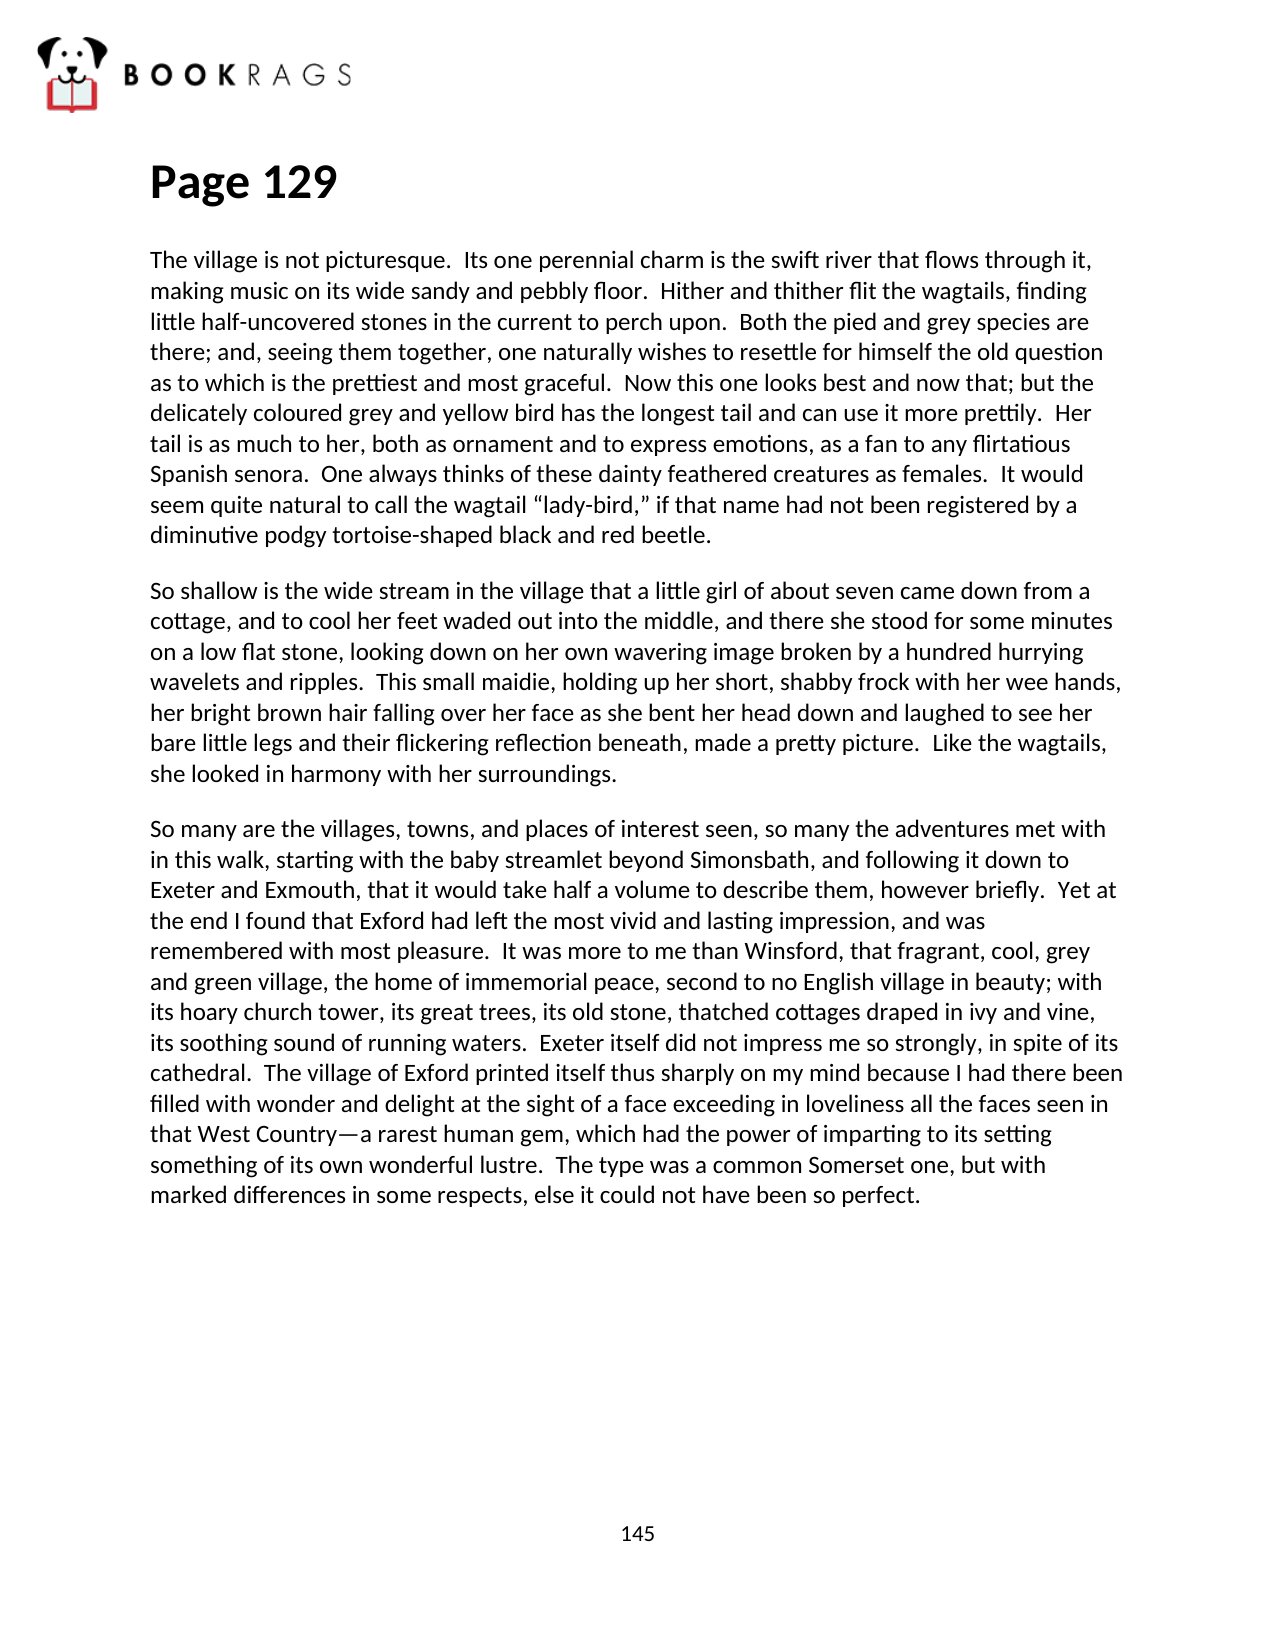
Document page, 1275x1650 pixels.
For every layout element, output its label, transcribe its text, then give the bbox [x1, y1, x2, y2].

picture [37, 37, 351, 113]
text So many are the villages, towns, and places of interest seen, so many the adventures met with in this walk, starting with the baby streamlet beyond Simonsbath, and following it down to Exeter and Exmouth, that it would take half a volume to describe them, however briefly. Yet at the end I found that Exford had left the most vivid and lasting impression, and was remembered with most pleasure. It was more to me than Winsford, that fragrant, cool, grey and green village, the home of immemorial peace, second to no English village in beauty; with its hoary church tower, its great trees, its old stone, thatched cottages draped in ivy and vine, its soothing sound of running waters. Exeter itself did not impress me so strongly, in spite of its cathedral. The village of Exford printed itself thus sharply on my mind because I had there been filled with wonder and delight at the sight of a face exceeding in loveliness all the faces seen in that West Country—­a rarest human gem, which had the power of imparting to its setting something of its own wonderful lustre. The type was a common Somerset one, but with marked differences in some respects, else it could not have been so perfect. [150, 813, 1125, 1210]
text So shallow is the wide stream in the village that a little girl of about seven came down from a cottage, and to cool her feet waded out into the middle, and there she stood for some minutes on a low flat stone, looking down on her own wavering image broken by a hundred hurrying wavelets and ripples. This small maidie, holding up her short, shabby frock with her wee hands, her bright brown hair falling over her face as she bent her head down and laughed to see her bare little legs and their flickering reflection beneath, made a pretty picture. Like the wagtails, she looked in harmony with her surroundings. [150, 575, 1125, 788]
text The village is not picturesque. Its one perennial charm is the swift river that flows through it, making music on its wide sandy and pebbly floor. Hither and thither flit the wagtails, finding little half-uncovered stones in the current to perch upon. Both the pied and grey species are there; and, seeing them together, one naturally wishes to resettle for himself the old question as to which is the prettiest and most graceful. Now this one looks best and now that; but the delicately coloured grey and yellow bird has the longest tail and can use it more prettily. Her tail is as much to her, both as ornament and to express emotions, as a fan to any flirtatious Spanish senora. One always thinks of these dainty feathered creatures as females. It would seem quite natural to call the wagtail “lady-bird,” if that name had not been registered by a diminutive podgy tortoise-shaped black and red beetle. [150, 244, 1125, 550]
text Page 129 [150, 150, 1125, 211]
